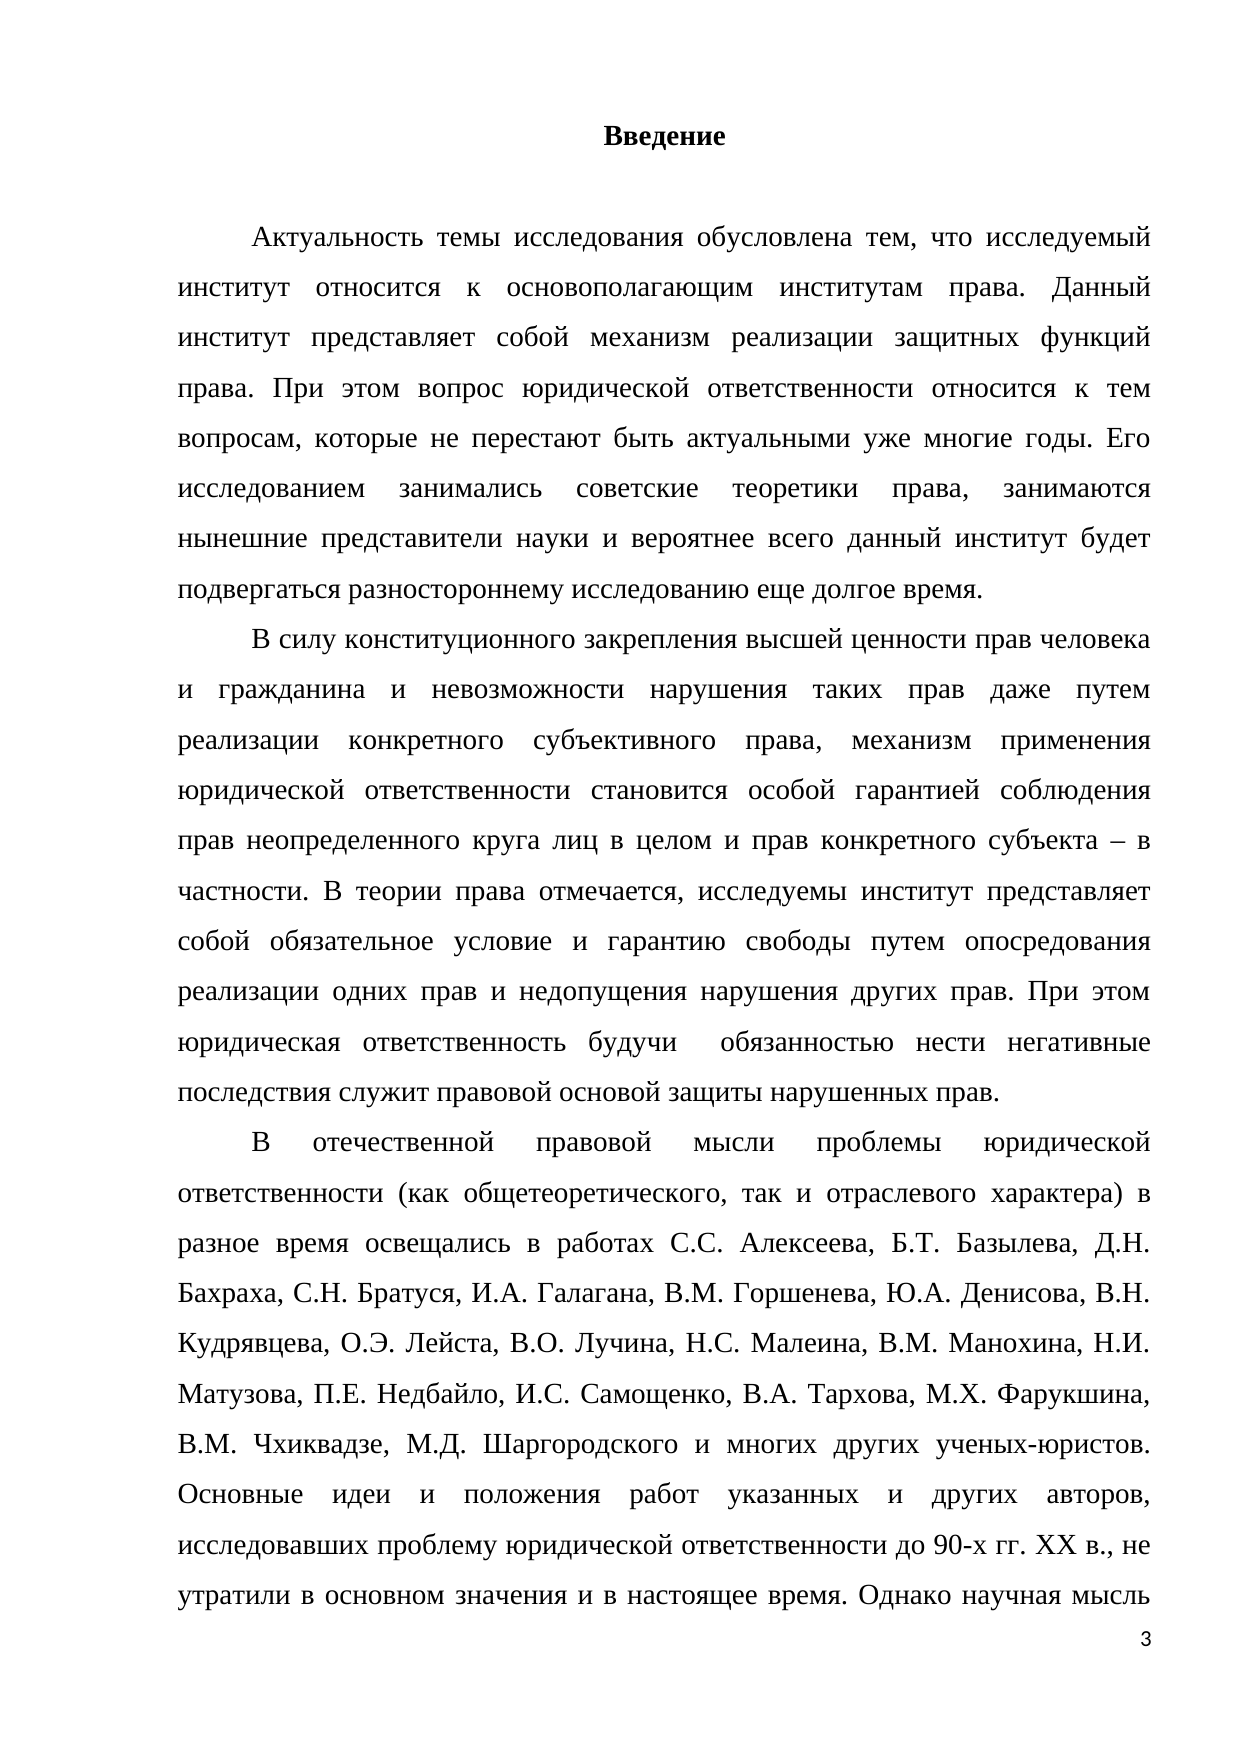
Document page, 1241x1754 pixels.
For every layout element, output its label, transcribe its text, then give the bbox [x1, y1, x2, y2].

text В силу конституционного закрепления высшей ценности прав человека и гражданина и невозможности нарушения таких прав даже путем реализации конкретного субъективного права, механизм применения юридической ответственности становится особой гарантией соблюдения прав неопределенного круга лиц в целом и прав конкретного субъекта – в частности. В теории права отмечается, исследуемы институт представляет собой обязательное условие и гарантию свободы путем опосредования реализации одних прав и недопущения нарушения других прав. При этом юридическая ответственность будучи обязанностью нести негативные последствия служит правовой основой защиты нарушенных прав. [177, 621, 1152, 1108]
text Актуальность темы исследования обусловлена тем, что исследуемый институт относится к основополагающим институтам права. Данный институт представляет собой механизм реализации защитных функций права. При этом вопрос юридической ответственности относится к тем вопросам, которые не перестают быть актуальными уже многие годы. Его исследованием занимались советские теоретики права, занимаются нынешние представители науки и вероятнее всего данный институт будет подвергаться разностороннему исследованию еще долгое время. [177, 219, 1152, 604]
subtitle Введение [177, 118, 1152, 152]
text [177, 1124, 1152, 1611]
